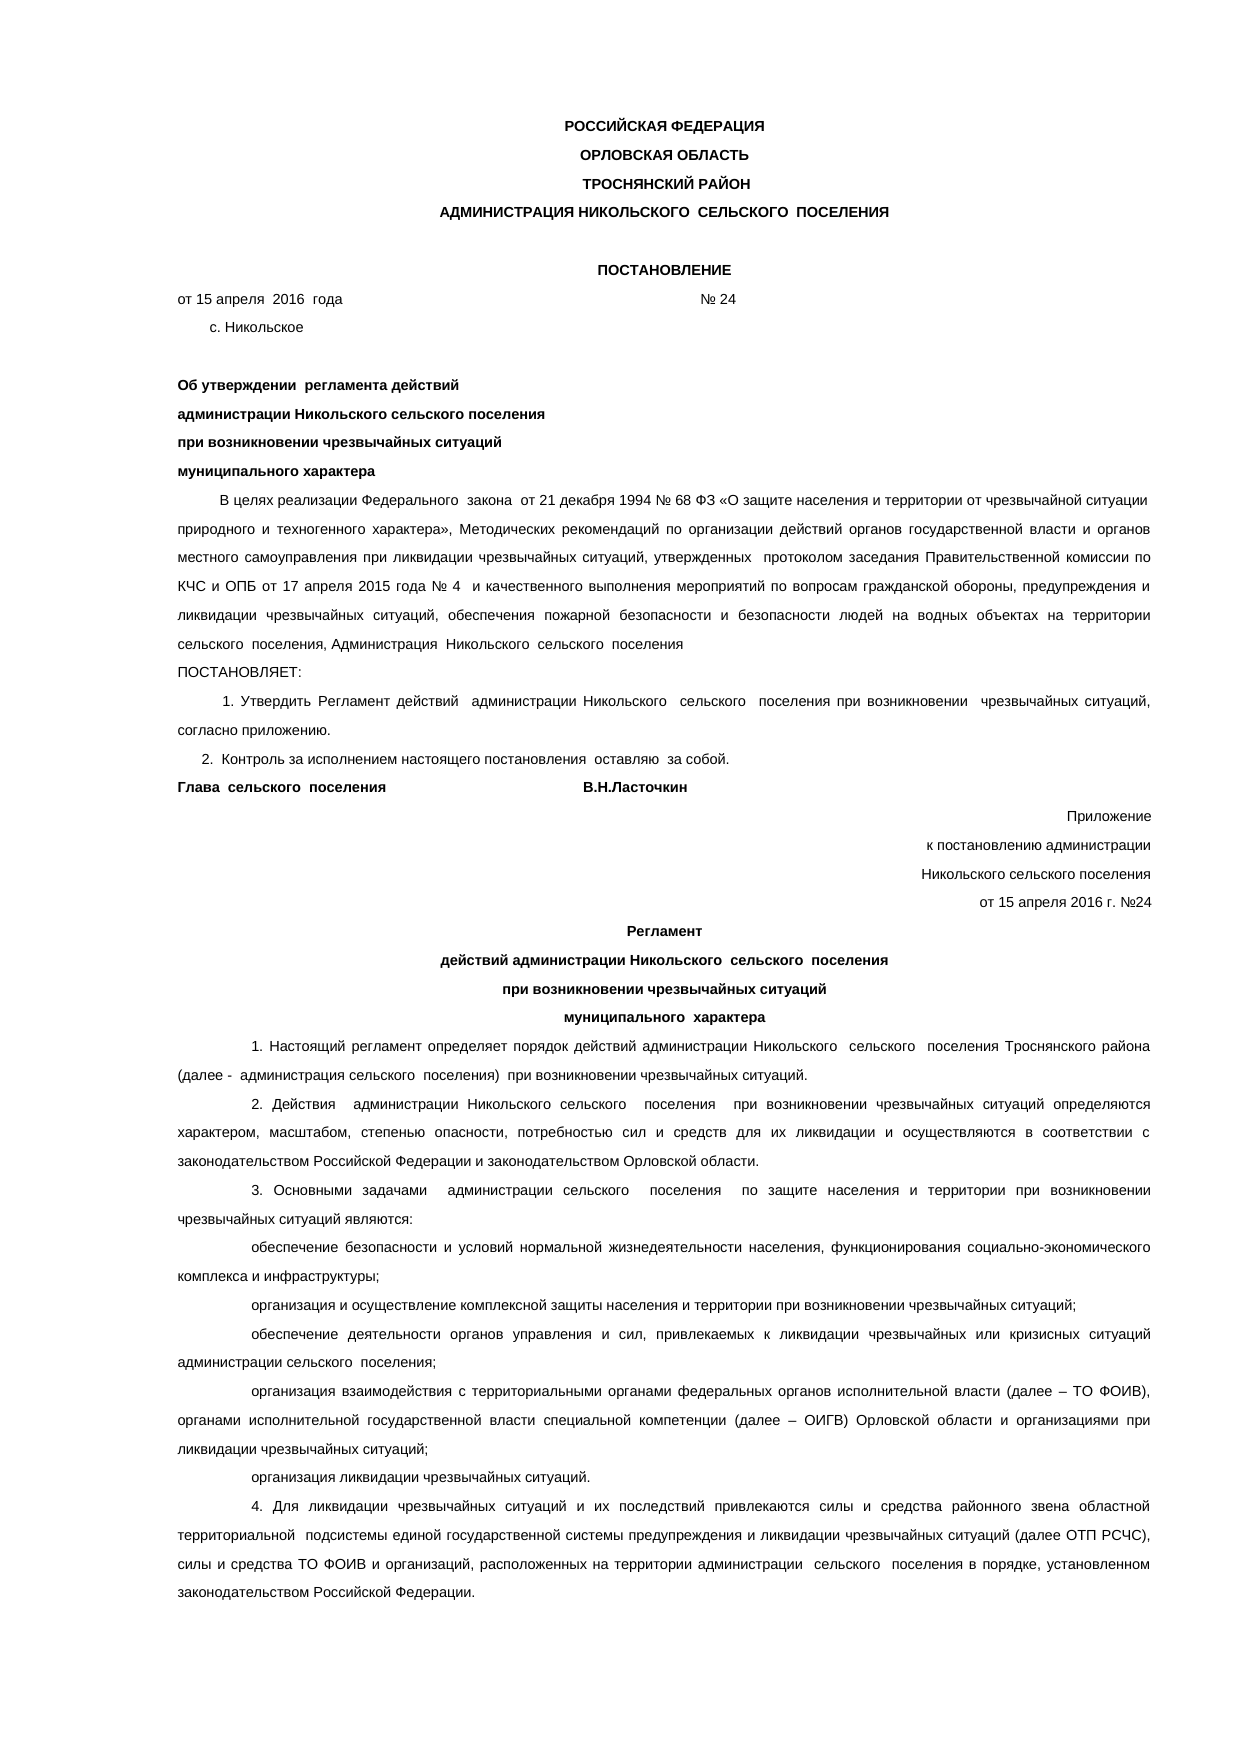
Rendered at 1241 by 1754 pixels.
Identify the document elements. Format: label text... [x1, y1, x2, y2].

text организация взаимодействия с территориальными органами федеральных органов исполнительной власти (далее – ТО ФОИВ), органами исполнительной государственной власти специальной компетенции (далее – ОИГВ) Орловской области и организациями при ликвидации чрезвычайных ситуаций; [177, 1383, 1152, 1469]
text организация и осуществление комплексной защиты населения и территории при возникновении чрезвычайных ситуаций; [177, 1297, 1152, 1326]
text РОССИЙСКАЯ ФЕДЕРАЦИЯ [177, 118, 1152, 147]
text при возникновении чрезвычайных ситуаций [177, 981, 1152, 1009]
text с. Никольское [177, 319, 1152, 348]
text В целях реализации Федерального закона от 21 декабря 1994 № 68 ФЗ «О защите населения и территории от чрезвычайной ситуации природного и техногенного характера», Методических рекомендаций по организации действий органов государственной власти и органов местного самоуправления при ликвидации чрезвычайных ситуаций, утвержденных протоколом заседания Правительственной комиссии по КЧС и ОПБ от 17 апреля 2015 года № 4 и качественного выполнения мероприятий по вопросам гражданской обороны, предупреждения и ликвидации чрезвычайных ситуаций, обеспечения пожарной безопасности и безопасности людей на водных объектах на территории сельского поселения, Администрация Никольского сельского поселения [177, 492, 1152, 664]
text Никольского сельского поселения [177, 866, 1152, 894]
text 3. Основными задачами администрации сельского поселения по защите населения и территории при возникновении чрезвычайных ситуаций являются: [177, 1182, 1152, 1239]
text ОРЛОВСКАЯ ОБЛАСТЬ [177, 147, 1152, 176]
text Регламент [177, 923, 1152, 952]
text ТРОСНЯНСКИЙ РАЙОН [177, 176, 1152, 204]
text 2. Действия администрации Никольского сельского поселения при возникновении чрезвычайных ситуаций определяются характером, масштабом, степенью опасности, потребностью сил и средств для их ликвидации и осуществляются в соответствии с законодательством Российской Федерации и законодательством Орловской области. [177, 1096, 1152, 1182]
text при возникновении чрезвычайных ситуаций [177, 434, 1152, 463]
text Об утверждении регламента действий [177, 377, 1152, 406]
text от 15 апреля 2016 года № 24 [177, 291, 1152, 319]
text к постановлению администрации [177, 837, 1152, 866]
text АДМИНИСТРАЦИЯ НИКОЛЬСКОГО СЕЛЬСКОГО ПОСЕЛЕНИЯ [177, 204, 1152, 233]
text обеспечение безопасности и условий нормальной жизнедеятельности населения, функционирования социально-экономического комплекса и инфраструктуры; [177, 1239, 1152, 1297]
text Приложение [177, 808, 1152, 837]
text администрации Никольского сельского поселения [177, 406, 1152, 434]
text муниципального характера [177, 463, 1152, 492]
text организация ликвидации чрезвычайных ситуаций. [177, 1469, 1152, 1498]
text Глава сельского поселения В.Н.Ласточкин [177, 779, 1152, 808]
text муниципального характера [177, 1009, 1152, 1038]
text действий администрации Никольского сельского поселения [177, 952, 1152, 981]
text 1. Настоящий регламент определяет порядок действий администрации Никольского сельского поселения Троснянского района (далее - администрация сельского поселения) при возникновении чрезвычайных ситуаций. [177, 1038, 1152, 1096]
text ПОСТАНОВЛЯЕТ: [177, 664, 1152, 693]
text 1. Утвердить Регламент действий администрации Никольского сельского поселения при возникновении чрезвычайных ситуаций, согласно приложению. [177, 693, 1152, 751]
text обеспечение деятельности органов управления и сил, привлекаемых к ликвидации чрезвычайных или кризисных ситуаций администрации сельского поселения; [177, 1326, 1152, 1383]
text ПОСТАНОВЛЕНИЕ [177, 262, 1152, 291]
text 2. Контроль за исполнением настоящего постановления оставляю за собой. [177, 751, 1152, 779]
text 4. Для ликвидации чрезвычайных ситуаций и их последствий привлекаются силы и средства районного звена областной территориальной подсистемы единой государственной системы предупреждения и ликвидации чрезвычайных ситуаций (далее ОТП РСЧС), силы и средства ТО ФОИВ и организаций, расположенных на территории администрации сельского поселения в порядке, установленном законодательством Российской Федерации. [177, 1498, 1152, 1613]
text от 15 апреля 2016 г. №24 [177, 894, 1152, 923]
